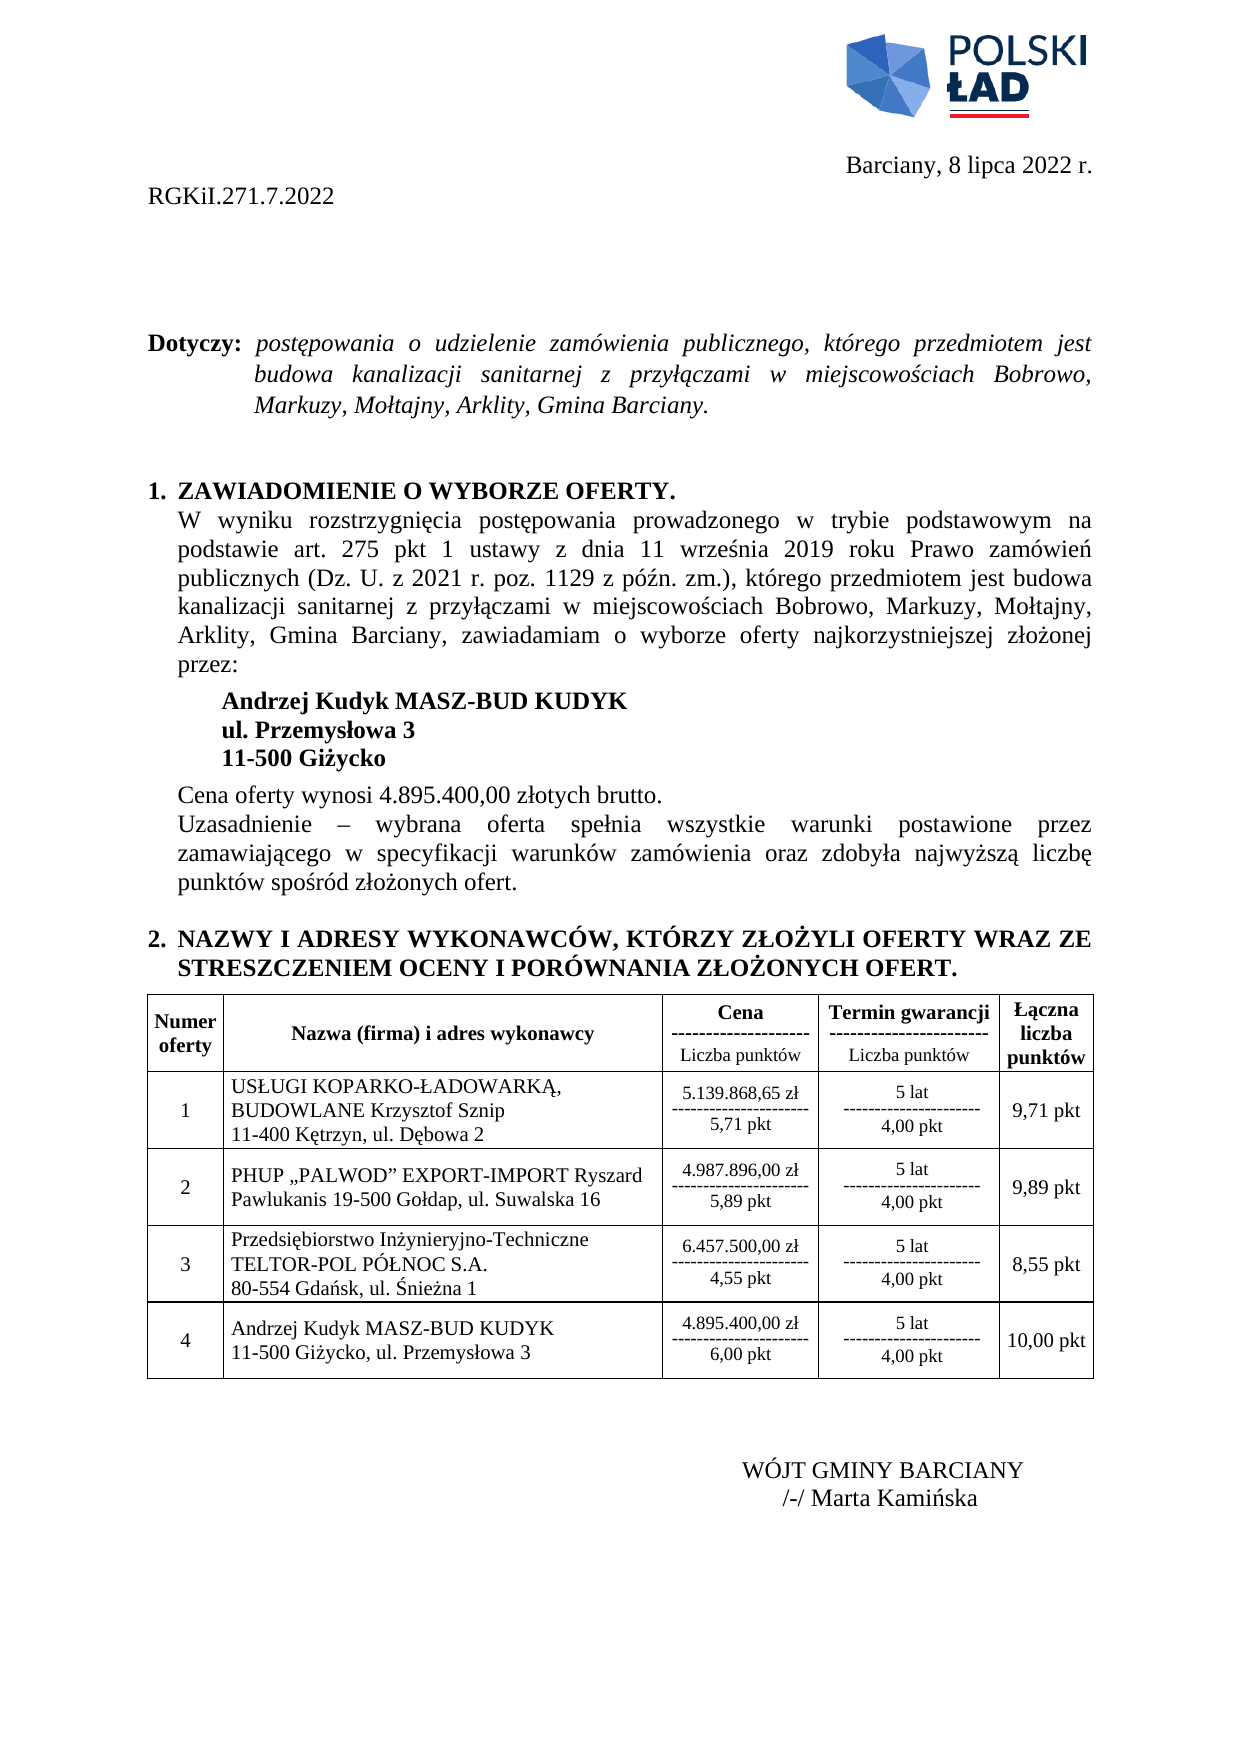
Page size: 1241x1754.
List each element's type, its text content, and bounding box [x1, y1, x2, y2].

text Dotyczy: postępowania o udzielenie zamówienia publicznego, którego przedmiotem jest budowa kanalizacji sanitarnej z przyłączami w miejscowościach Bobrowo, Markuzy, Mołtajny, Arklity, Gmina Barciany. [148, 325, 1093, 419]
table_header Nazwa (firma) i adres wykonawcy [224, 995, 662, 1071]
table_cell 10,00 pkt [1000, 1303, 1093, 1378]
text Andrzej Kudyk MASZ-BUD KUDYK [221, 686, 1093, 715]
table_header Cena -------------------- Liczba punktów [663, 995, 818, 1071]
text Uzasadnienie – wybrana oferta spełnia wszystkie warunki postawione przez zamawiającego w specyfikacji warunków zamówienia oraz zdobyła najwyższą liczbę punktów spośród złożonych ofert. [177, 809, 1093, 896]
table_cell Andrzej Kudyk MASZ-BUD KUDYK 11-500 Giżycko, ul. Przemysłowa 3 [224, 1303, 662, 1378]
table_cell 3 [148, 1226, 223, 1301]
table_cell 5.139.868,65 zł ---------------------- 5,71 pkt [663, 1072, 818, 1148]
table_cell 4.987.896,00 zł ---------------------- 5,89 pkt [663, 1149, 818, 1224]
table_cell 5 lat ---------------------- 4,00 pkt [819, 1226, 999, 1301]
table_cell 4 [148, 1303, 223, 1378]
text RGKiI.271.7.2022 [148, 179, 1093, 210]
table_cell 4.895.400,00 zł ---------------------- 6,00 pkt [663, 1303, 818, 1378]
list NAZWY I ADRESY WYKONAWCÓW, KTÓRZY ZŁOŻYLI OFERTY WRAZ ZE STRESZCZENIEM OCENY I PORÓWNANIA ZŁOŻONYCH OFERT. [148, 924, 1093, 982]
text Cena oferty wynosi 4.895.400,00 złotych brutto. [177, 781, 1093, 809]
table_cell 5 lat ---------------------- 4,00 pkt [819, 1303, 999, 1378]
table_cell 5 lat ---------------------- 4,00 pkt [819, 1072, 999, 1148]
table_header Łączna liczba punktów [1000, 995, 1093, 1071]
picture [836, 17, 1093, 126]
text WÓJT GMINY BARCIANY [650, 1456, 1093, 1483]
table_cell 2 [148, 1149, 223, 1224]
table_cell 8,55 pkt [1000, 1226, 1093, 1301]
text ul. Przemysłowa 3 [221, 715, 1093, 743]
table_cell 5 lat ---------------------- 4,00 pkt [819, 1149, 999, 1224]
table_cell 9,89 pkt [1000, 1149, 1093, 1224]
table_cell Przedsiębiorstwo Inżynieryjno-Techniczne TELTOR-POL PÓŁNOC S.A. 80-554 Gdańsk, ul. Śnieżna 1 [224, 1226, 662, 1301]
text /-/ Marta Kamińska [738, 1483, 1093, 1512]
table_header Termin gwarancji ----------------------- Liczba punktów [819, 995, 999, 1071]
text 11-500 Giżycko [221, 743, 1093, 772]
table_cell PHUP „PALWOD” EXPORT-IMPORT Ryszard Pawlukanis 19-500 Gołdap, ul. Suwalska 16 [224, 1149, 662, 1224]
list ZAWIADOMIENIE O WYBORZE OFERTY. [148, 476, 1093, 505]
table_header Numer oferty [148, 995, 223, 1071]
table_cell 9,71 pkt [1000, 1072, 1093, 1148]
table_cell 6.457.500,00 zł ---------------------- 4,55 pkt [663, 1226, 818, 1301]
table_cell 1 [148, 1072, 223, 1148]
text Barciany, 8 lipca 2022 r. [148, 148, 1093, 179]
table_cell USŁUGI KOPARKO-ŁADOWARKĄ, BUDOWLANE Krzysztof Sznip 11-400 Kętrzyn, ul. Dębowa 2 [224, 1072, 662, 1148]
text W wyniku rozstrzygnięcia postępowania prowadzonego w trybie podstawowym na podstawie art. 275 pkt 1 ustawy z dnia 11 września 2019 roku Prawo zamówień publicznych (Dz. U. z 2021 r. poz. 1129 z późn. zm.), którego przedmiotem jest budowa kanalizacji sanitarnej z przyłączami w miejscowościach Bobrowo, Markuzy, Mołtajny, Arklity, Gmina Barciany, zawiadamiam o wyborze oferty najkorzystniejszej złożonej przez: [177, 505, 1093, 678]
